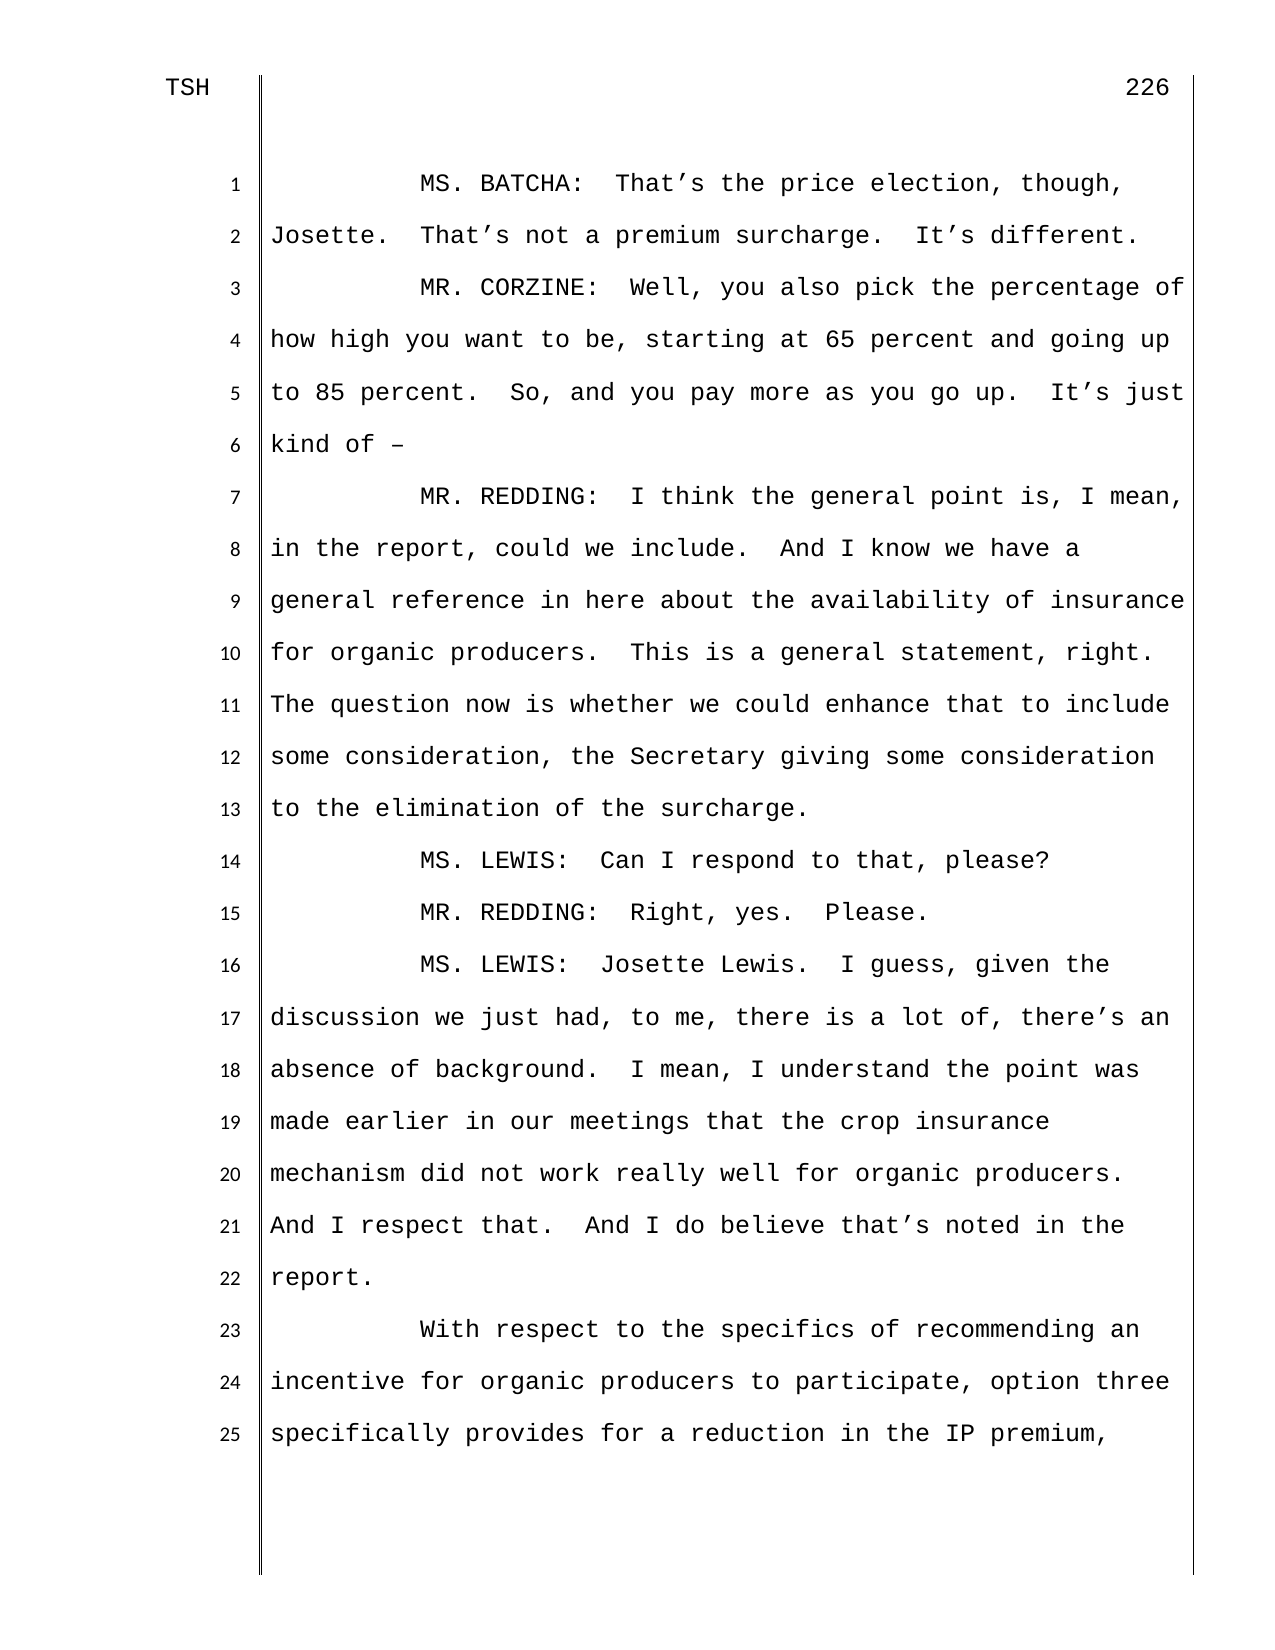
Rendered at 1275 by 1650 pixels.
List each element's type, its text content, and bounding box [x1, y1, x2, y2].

text MS. LEWIS: Josette Lewis. I guess, given the discussion we just had, to me, there is a lot of, there’s an absence of background. I mean, I understand the point was made earlier in our meetings that the crop insurance mechanism did not work really well for organic producers. And I respect that. And I do believe that’s noted in the report. [270, 931, 1185, 1296]
text MS. LEWIS: Can I respond to that, please? [270, 827, 1185, 879]
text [270, 1296, 1185, 1452]
text MR. CORZINE: Well, you also pick the percentage of how high you want to be, starting at 65 percent and going up to 85 percent. So, and you pay more as you go up. It’s just kind of – [270, 254, 1185, 462]
text MR. REDDING: I think the general point is, I mean, in the report, could we include. And I know we have a general reference in here about the availability of insurance for organic producers. This is a general statement, right. The question now is whether we could enhance that to include some consideration, the Secretary giving some consideration to the elimination of the surcharge. [270, 462, 1185, 827]
text MR. REDDING: Right, yes. Please. [270, 879, 1185, 931]
text MS. BATCHA: That’s the price election, though, Josette. That’s not a premium surcharge. It’s different. [270, 150, 1185, 254]
